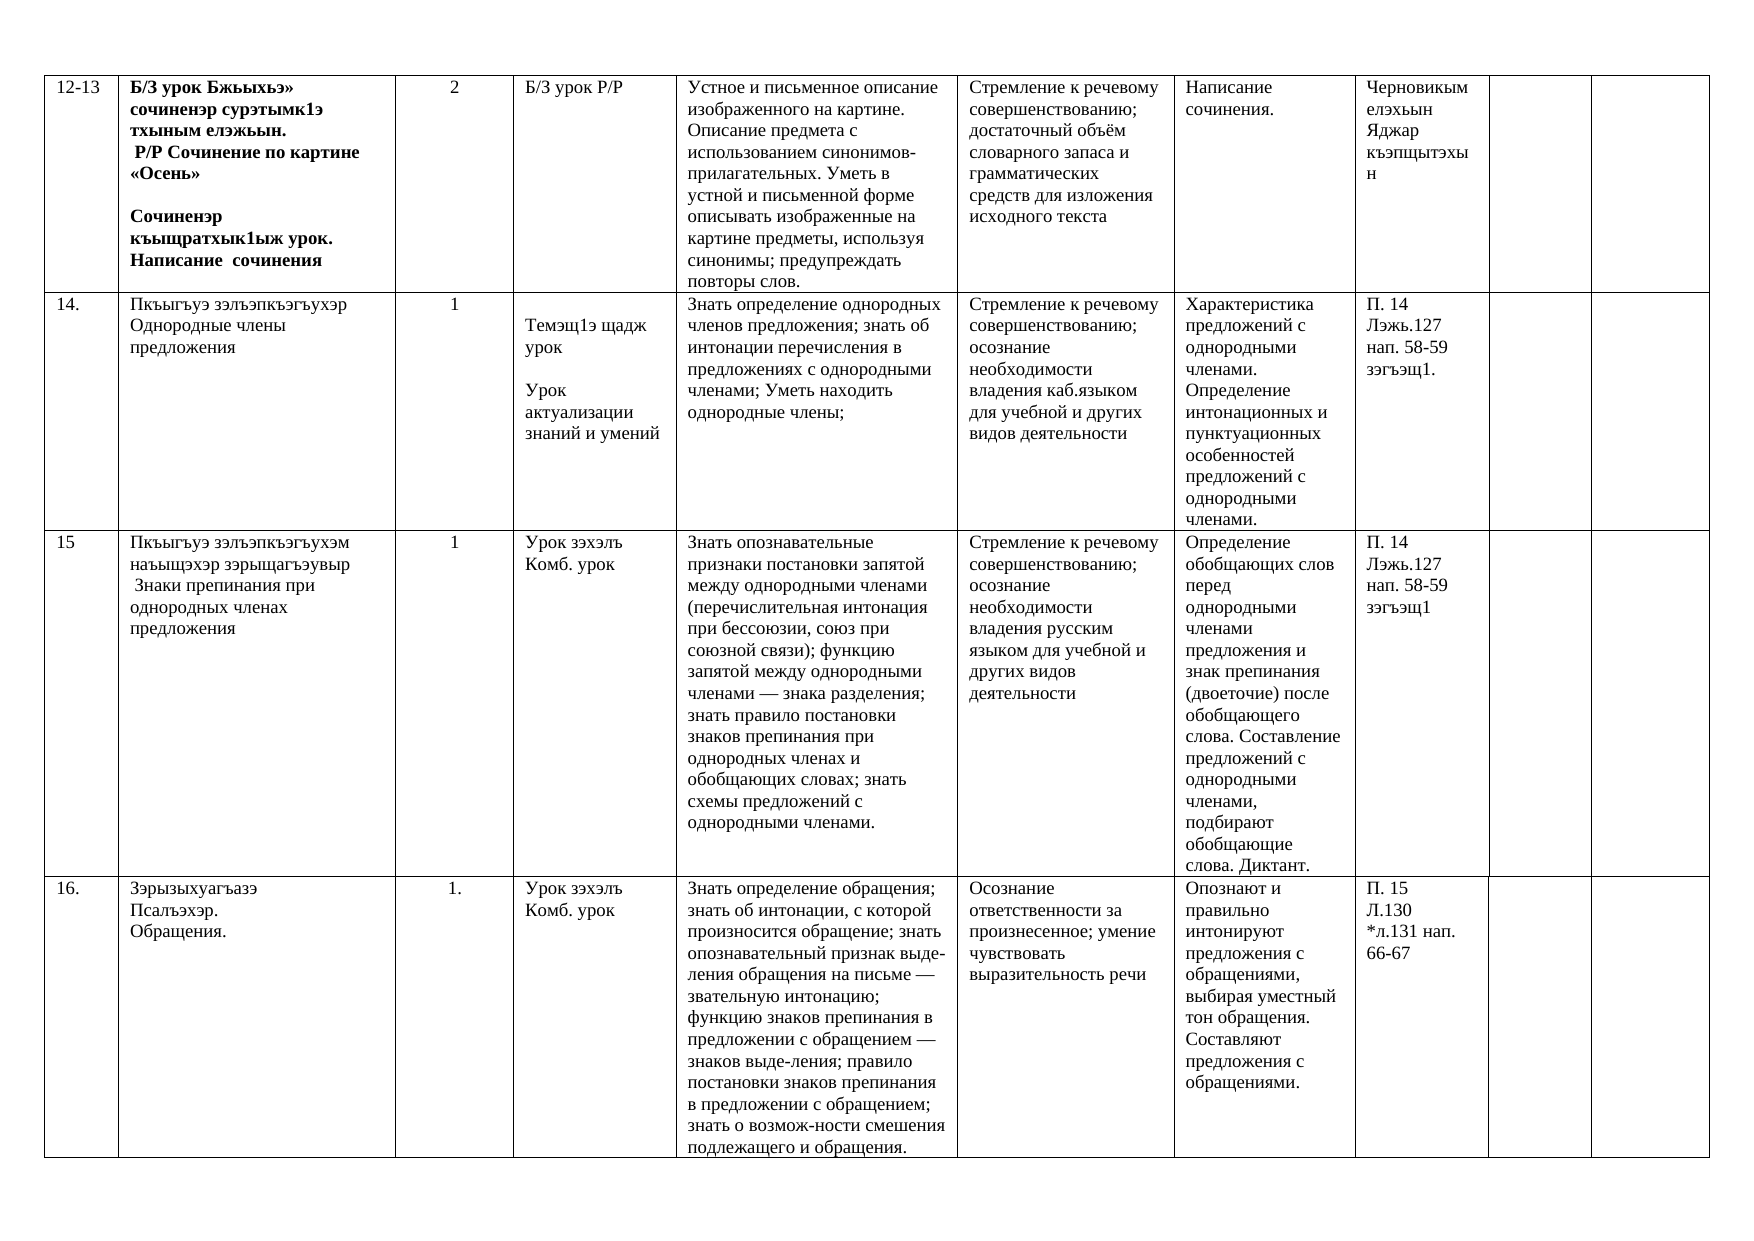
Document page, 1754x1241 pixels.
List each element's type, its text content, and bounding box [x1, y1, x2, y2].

table_cell Стремление к речевому совершенствованию; осознание необходимости владения русским языком для учебной и других видов деятельности [958, 531, 1174, 876]
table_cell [958, 877, 1174, 1157]
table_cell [514, 877, 676, 1157]
table_cell Знать определение однородных членов предложения; знать об интонации перечисления в предложениях с однородными членами; Уметь находить однородные члены; [677, 293, 957, 530]
table_cell Знать опознавательные признаки постановки запятой между однородными членами (перечислительная интонация при бессоюзии, союз при союзной связи); функцию запятой между однородными членами — знака разделения; знать правило постановки знаков препинания при однородных членах и обобщающих словах; знать схемы предложений с однородными членами. [677, 531, 957, 876]
table_cell [1490, 531, 1591, 876]
table_cell [1592, 877, 1709, 1157]
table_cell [119, 877, 395, 1157]
table_cell 12-13 [45, 76, 118, 292]
table_cell [1489, 877, 1591, 1157]
table_cell Урок зэхэлъ Комб. урок [514, 531, 676, 876]
table_cell 14. [45, 293, 118, 530]
table_cell Б/З урок Р/Р [514, 76, 676, 292]
table_cell Пкъыгъуэ зэлъэпкъэгъухэм наъыщэхэр зэрыщагъэувыр Знаки препинания при однородных членах предложения [119, 531, 395, 876]
table_cell 16. [45, 877, 118, 1157]
table_cell 15 [45, 531, 118, 876]
table_cell 1 [396, 531, 513, 876]
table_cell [677, 877, 957, 1157]
table_cell Устное и письменное описание изображенного на картине. Описание предмета с использованием синонимов-прилагательных. Уметь в устной и письменной форме описывать изображенные на картине предметы, используя синонимы; предупреждать повторы слов. [677, 76, 957, 292]
table_cell Б/З урок Бжьыхьэ» сочиненэр сурэтымк1э тхыным елэжьын. Р/Р Сочинение по картине «Осень» Сочиненэр къыщратхык1ыж урок. Написание сочинения [119, 76, 395, 292]
table_cell П. 14 Лэжь.127 нап. 58-59 зэгъэщ1. [1356, 293, 1489, 530]
table_cell [1490, 76, 1591, 292]
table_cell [1356, 877, 1488, 1157]
table_cell Стремление к речевому совершенствованию; достаточный объём словарного запаса и грамматических средств для изложения исходного текста [958, 76, 1174, 292]
table_cell Черновикым елэхьын Яджар къэпщытэхын [1356, 76, 1489, 292]
table_cell [1592, 76, 1709, 292]
table_cell 1 [396, 293, 513, 530]
table_cell Стремление к речевому совершенствованию; осознание необходимости владения каб.языком для учебной и других видов деятельности [958, 293, 1174, 530]
table_cell Темэщ1э щадж урок Урок актуализации знаний и умений [514, 293, 676, 530]
table_cell Определение обобщающих слов перед однородными членами предложения и знак препинания (двоеточие) после обобщающего слова. Составление предложений с однородными членами, подбирают обобщающие слова. Диктант. [1175, 531, 1355, 876]
table_cell П. 14 Лэжь.127 нап. 58-59 зэгъэщ1 [1356, 531, 1489, 876]
table_cell Характеристика предложений с однородными членами. Определение интонационных и пунктуационных особенностей предложений с однородными членами. [1175, 293, 1355, 530]
table_cell 1. [396, 877, 513, 1157]
table_cell [1490, 293, 1591, 530]
table_cell [1592, 531, 1709, 876]
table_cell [1175, 877, 1355, 1157]
table_cell 2 [396, 76, 513, 292]
table_cell [1592, 293, 1709, 530]
table_cell Пкъыгъуэ зэлъэпкъэгъухэр Однородные члены предложения [119, 293, 395, 530]
table_cell Написание сочинения. [1175, 76, 1355, 292]
